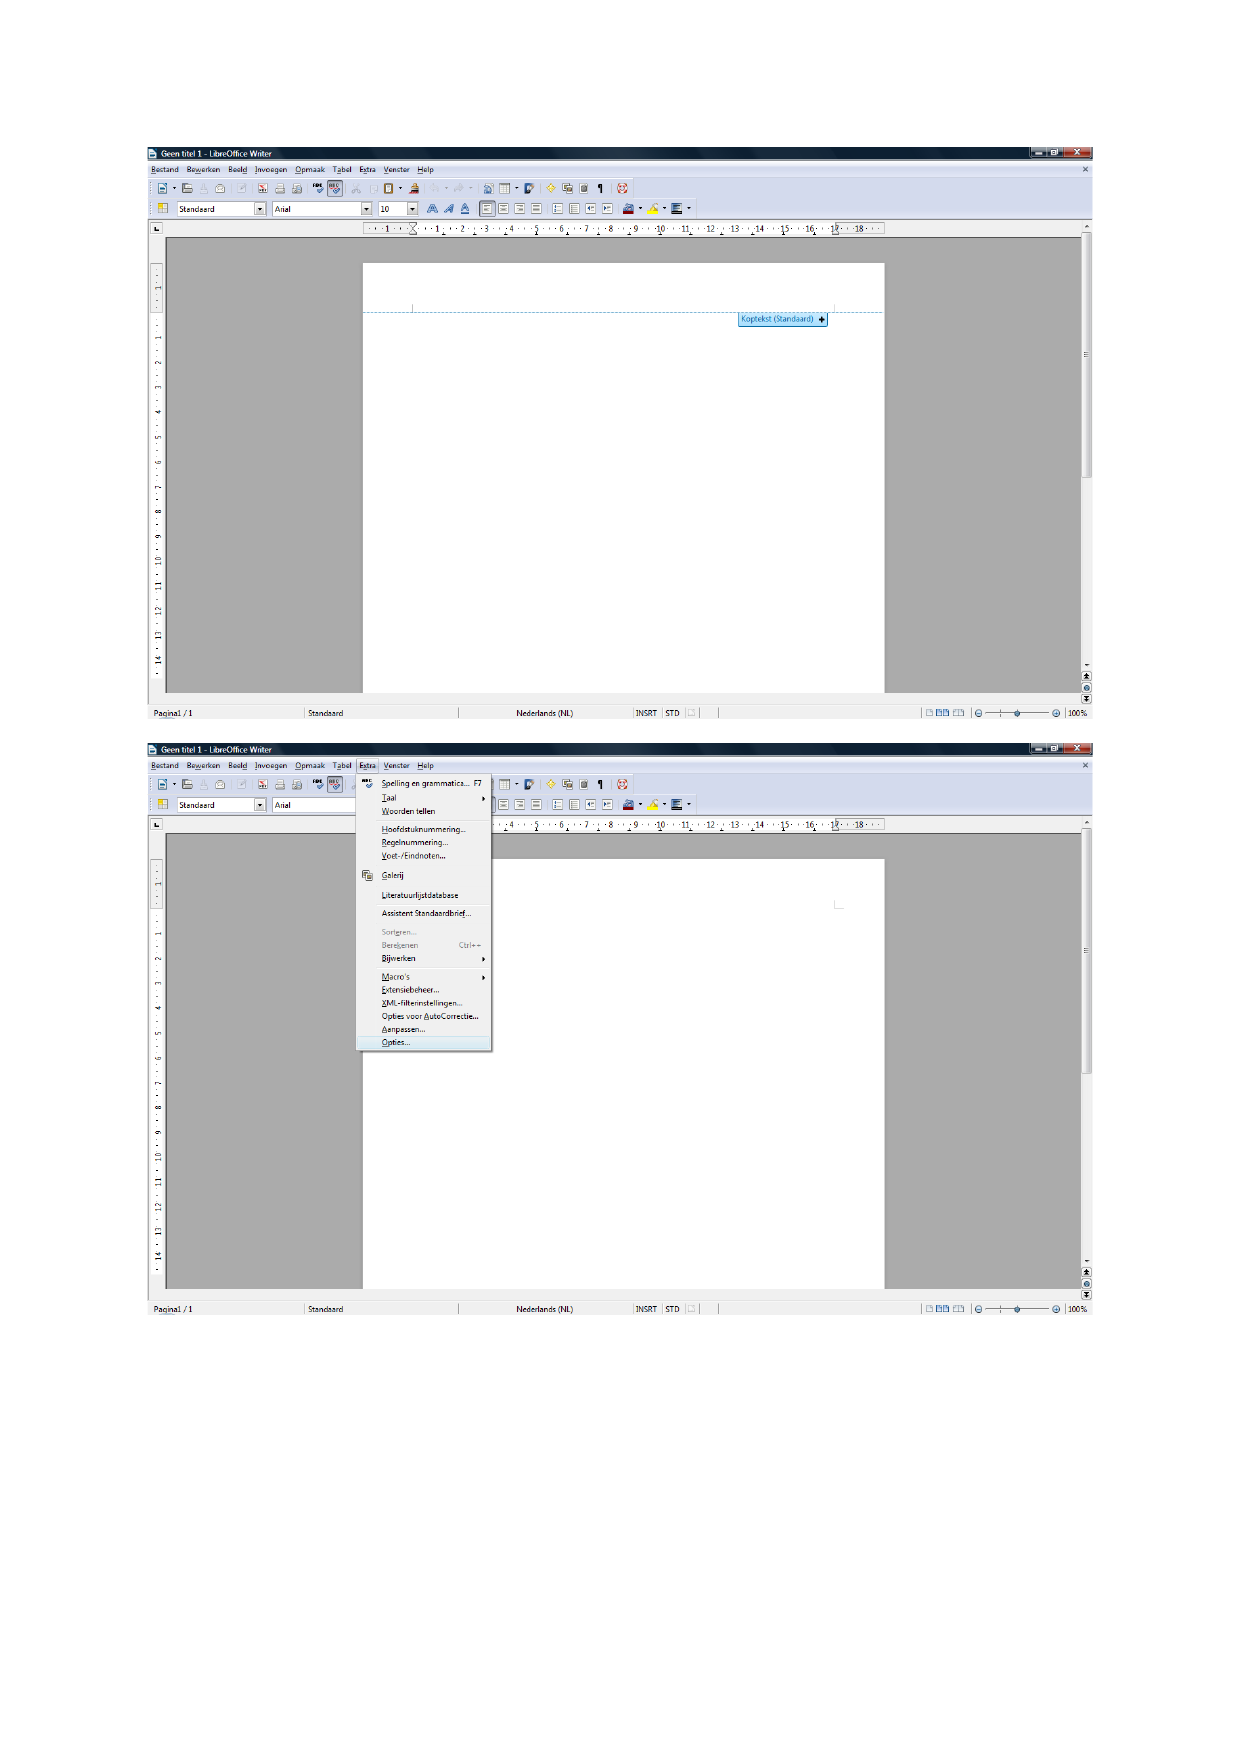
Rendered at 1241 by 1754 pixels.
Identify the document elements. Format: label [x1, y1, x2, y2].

picture [147, 147, 1093, 719]
picture [147, 743, 1093, 1315]
